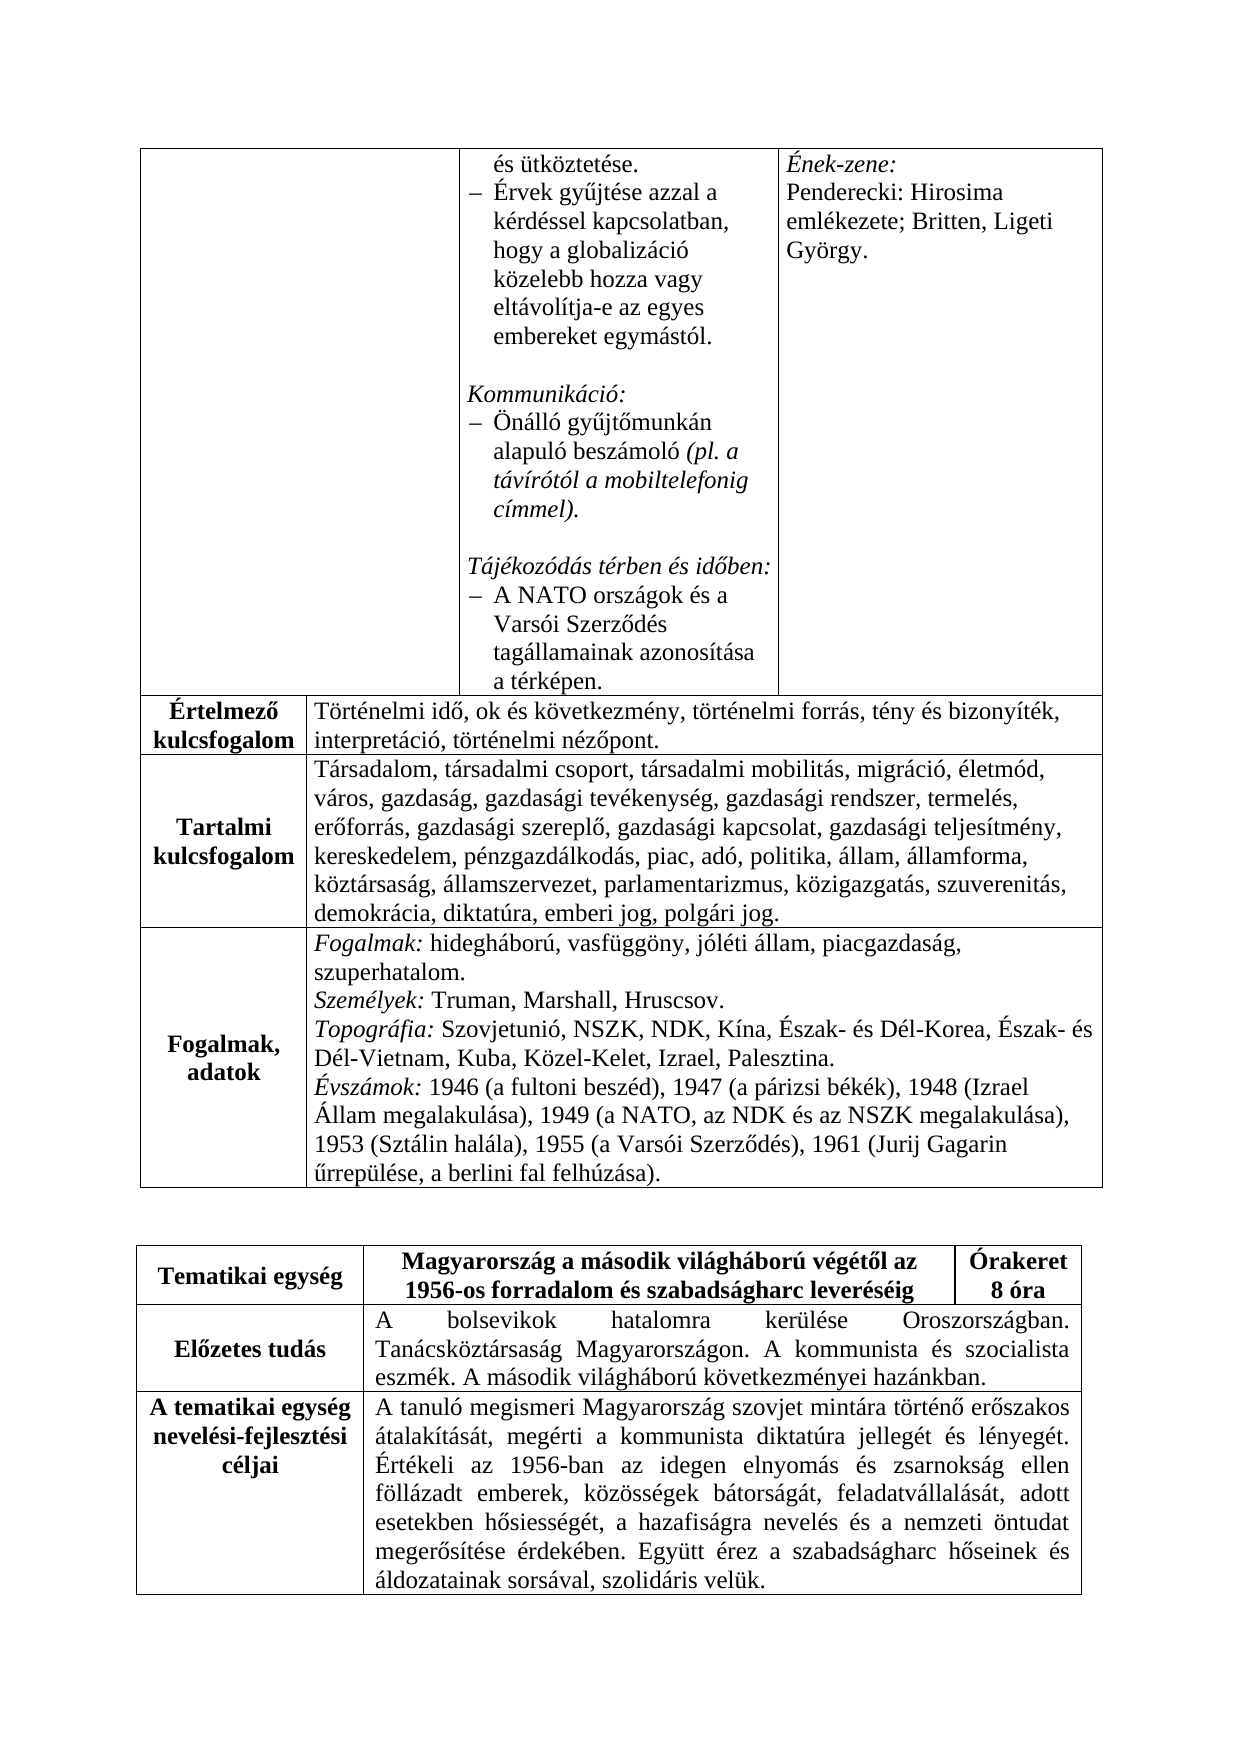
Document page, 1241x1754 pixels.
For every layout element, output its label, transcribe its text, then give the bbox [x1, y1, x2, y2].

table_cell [779, 149, 1102, 695]
table_cell Előzetes tudás [137, 1305, 363, 1391]
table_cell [460, 149, 778, 695]
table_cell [141, 149, 459, 695]
table_cell Tartalmi kulcsfogalom [141, 755, 306, 927]
table_cell Fogalmak: hidegháború, vasfüggöny, jóléti állam, piacgazdaság, szuperhatalom. Személyek: Truman, Marshall, Hruscsov. Topográfia: Szovjetunió, NSZK, NDK, Kína, Észak- és Dél-Korea, Észak- és Dél-Vietnam, Kuba, Közel-Kelet, Izrael, Palesztina. Évszámok: 1946 (a fultoni beszéd), 1947 (a párizsi békék), 1948 (Izrael Állam megalakulása), 1949 (a NATO, az NDK és az NSZK megalakulása), 1953 (Sztálin halála), 1955 (a Varsói Szerződés), 1961 (Jurij Gagarin űrrepülése, a berlini fal felhúzása). [307, 928, 1102, 1187]
table_header Magyarország a második világháború végétől az 1956-os forradalom és szabadságharc leveréséig [364, 1246, 954, 1304]
table_cell Társadalom, társadalmi csoport, társadalmi mobilitás, migráció, életmód, város, gazdaság, gazdasági tevékenység, gazdasági rendszer, termelés, erőforrás, gazdasági szereplő, gazdasági kapcsolat, gazdasági teljesítmény, kereskedelem, pénzgazdálkodás, piac, adó, politika, állam, államforma, köztársaság, államszervezet, parlamentarizmus, közigazgatás, szuverenitás, demokrácia, diktatúra, emberi jog, polgári jog. [307, 755, 1102, 927]
table_cell Értelmező kulcsfogalom [141, 696, 306, 753]
table_cell A bolsevikok hatalomra kerülése Oroszországban. Tanácsköztársaság Magyarországon. A kommunista és szocialista eszmék. A második világháború következményei hazánkban. [364, 1305, 1081, 1391]
table_cell Fogalmak, adatok [141, 928, 306, 1187]
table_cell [364, 1392, 1081, 1593]
table_header Órakeret 8 óra [956, 1246, 1081, 1304]
table_cell Történelmi idő, ok és következmény, történelmi forrás, tény és bizonyíték, interpretáció, történelmi nézőpont. [307, 696, 1102, 753]
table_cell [137, 1392, 363, 1593]
table_header Tematikai egység [137, 1246, 363, 1304]
